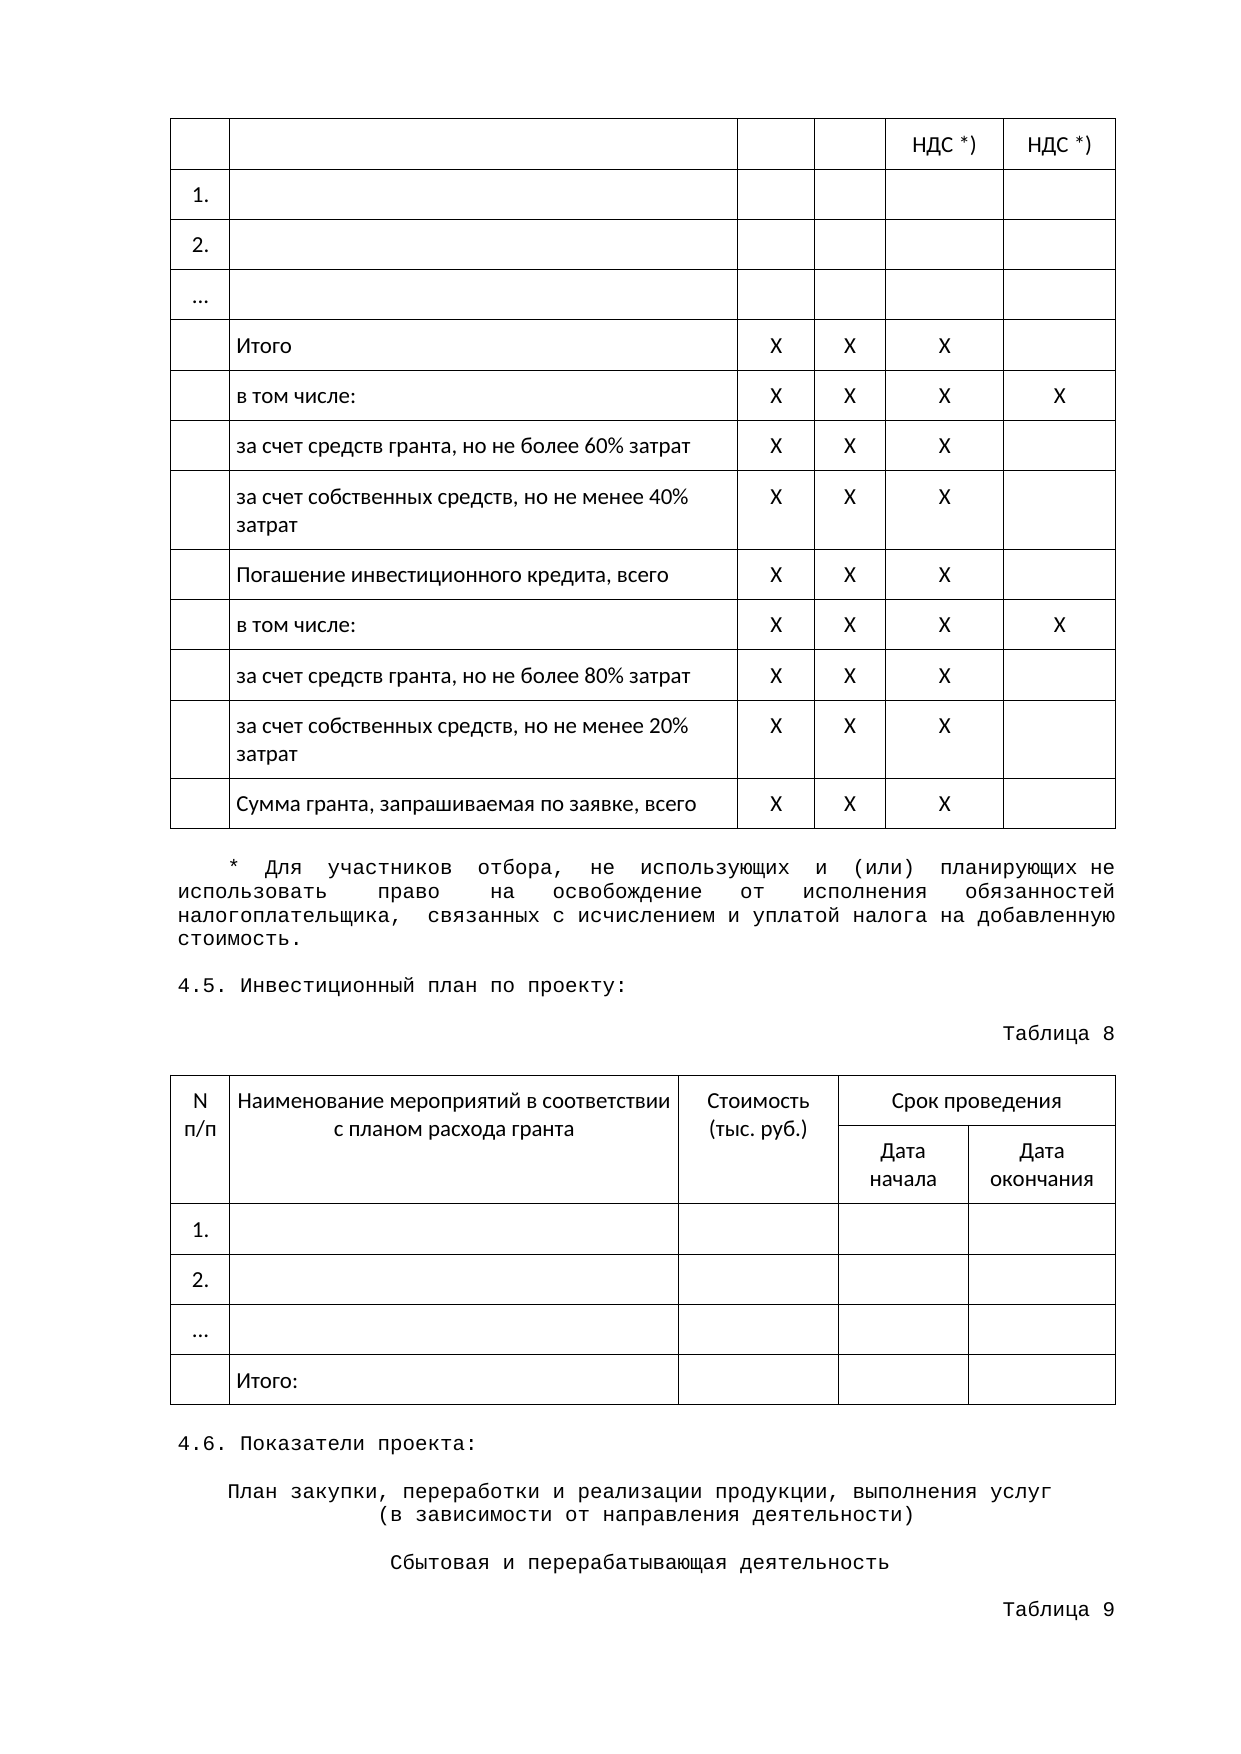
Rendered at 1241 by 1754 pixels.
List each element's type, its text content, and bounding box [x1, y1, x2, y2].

table_cell [230, 1204, 678, 1253]
table_cell [839, 1204, 968, 1253]
table_cell [171, 650, 229, 699]
table_cell [171, 371, 229, 420]
table_cell [230, 1255, 678, 1304]
table_cell Х [738, 550, 814, 599]
table_cell Сумма гранта, запрашиваемая по заявке, всего [230, 779, 737, 828]
table_cell Х [886, 650, 1003, 699]
table_cell [738, 270, 814, 319]
text * Для участников отбора, не использующих и (или) планирующих не [177, 857, 1152, 881]
text Сбытовая и перерабатывающая деятельность [177, 1552, 1152, 1575]
table_cell Х [815, 371, 885, 420]
text Таблица 8 [177, 1023, 1152, 1046]
table_cell [171, 600, 229, 649]
table_cell за счет средств гранта, но не более 80% затрат [230, 650, 737, 699]
table_cell Х [886, 550, 1003, 599]
table_cell Х [886, 421, 1003, 470]
table_cell [679, 1255, 838, 1304]
table_cell [969, 1255, 1115, 1304]
text налогоплательщика, связанных с исчислением и уплатой налога на добавленную [177, 904, 1152, 928]
table_cell [171, 421, 229, 470]
table_cell [886, 170, 1003, 219]
table_cell Х [815, 421, 885, 470]
table_cell [839, 1355, 968, 1404]
table_cell [171, 471, 229, 549]
table_cell [171, 1355, 229, 1404]
table_cell [1004, 650, 1115, 699]
table_cell [1004, 421, 1115, 470]
table_cell Х [738, 701, 814, 778]
table_cell [738, 170, 814, 219]
table_cell [886, 270, 1003, 319]
table_cell Х [738, 650, 814, 699]
table_cell [171, 550, 229, 599]
table_cell Х [886, 371, 1003, 420]
table_cell Итого: [230, 1355, 678, 1404]
table_cell Х [815, 701, 885, 778]
table_cell [815, 270, 885, 319]
table_cell 2. [171, 1255, 229, 1304]
table_cell [1004, 471, 1115, 549]
table_cell [1004, 220, 1115, 269]
table_cell Х [738, 471, 814, 549]
table_cell 1. [171, 1204, 229, 1253]
table_cell Х [815, 320, 885, 370]
text Таблица 9 [177, 1599, 1152, 1623]
table_cell Х [738, 421, 814, 470]
table_cell ... [171, 270, 229, 319]
table_cell в том числе: [230, 600, 737, 649]
table_cell Х [886, 779, 1003, 828]
table_cell [815, 170, 885, 219]
table_cell [171, 320, 229, 370]
table_cell [171, 701, 229, 778]
table_cell (без учета НДС *) [886, 119, 1003, 168]
table_cell [679, 1204, 838, 1253]
text 4.6. Показатели проекта: [177, 1433, 1152, 1457]
table_cell Х [815, 779, 885, 828]
table_cell Х [886, 320, 1003, 370]
table_cell Х [1004, 371, 1115, 420]
table_cell [230, 1305, 678, 1354]
text (в зависимости от направления деятельности) [177, 1504, 1152, 1528]
table_cell [171, 779, 229, 828]
table_cell [230, 220, 737, 269]
table_cell Дата начала [839, 1126, 968, 1203]
table_cell (без учета НДС *) [1004, 119, 1115, 168]
table_header N п/п [171, 1076, 229, 1203]
table_cell Дата окончания [969, 1126, 1115, 1203]
table_cell Х [738, 779, 814, 828]
table_cell [1004, 701, 1115, 778]
text использовать право на освобождение от исполнения обязанностей [177, 881, 1152, 904]
table_cell [230, 170, 737, 219]
table_cell [679, 1305, 838, 1354]
table_cell [815, 220, 885, 269]
table_cell в том числе: [230, 371, 737, 420]
text План закупки, переработки и реализации продукции, выполнения услуг [177, 1481, 1152, 1504]
table_cell 1. [171, 170, 229, 219]
table_cell Х [815, 471, 885, 549]
table_cell [839, 1305, 968, 1354]
table_cell Х [815, 650, 885, 699]
text 4.5. Инвестиционный план по проекту: [177, 976, 1152, 999]
text стоимость. [177, 928, 1152, 952]
table_cell [839, 1255, 968, 1304]
table_cell [679, 1355, 838, 1404]
table_cell Х [886, 600, 1003, 649]
table_cell [969, 1305, 1115, 1354]
table_header Стоимость (тыс. руб.) [679, 1076, 838, 1203]
table_cell Х [886, 471, 1003, 549]
table_header Наименование мероприятий в соответствии с планом расхода гранта [230, 1076, 678, 1203]
table_cell ... [171, 1305, 229, 1354]
table_cell [969, 1204, 1115, 1253]
table_cell [886, 220, 1003, 269]
table_cell [230, 270, 737, 319]
table_cell [969, 1355, 1115, 1404]
table_cell Х [815, 600, 885, 649]
table_cell [1004, 270, 1115, 319]
table_cell за счет собственных средств, но не менее 40% затрат [230, 471, 737, 549]
table_cell [1004, 320, 1115, 370]
table_cell Х [886, 701, 1003, 778]
table_header Срок проведения [839, 1076, 1115, 1125]
table_cell 2. [171, 220, 229, 269]
table_cell [1004, 779, 1115, 828]
table_cell за счет собственных средств, но не менее 20% затрат [230, 701, 737, 778]
table_cell Х [738, 320, 814, 370]
table_cell Х [815, 550, 885, 599]
table_cell [1004, 550, 1115, 599]
table_cell за счет средств гранта, но не более 60% затрат [230, 421, 737, 470]
table_cell Погашение инвестиционного кредита, всего [230, 550, 737, 599]
table_cell Х [1004, 600, 1115, 649]
table_cell Х [738, 371, 814, 420]
table_cell [738, 220, 814, 269]
table_cell Х [738, 600, 814, 649]
table_cell [1004, 170, 1115, 219]
table_cell Итого [230, 320, 737, 370]
